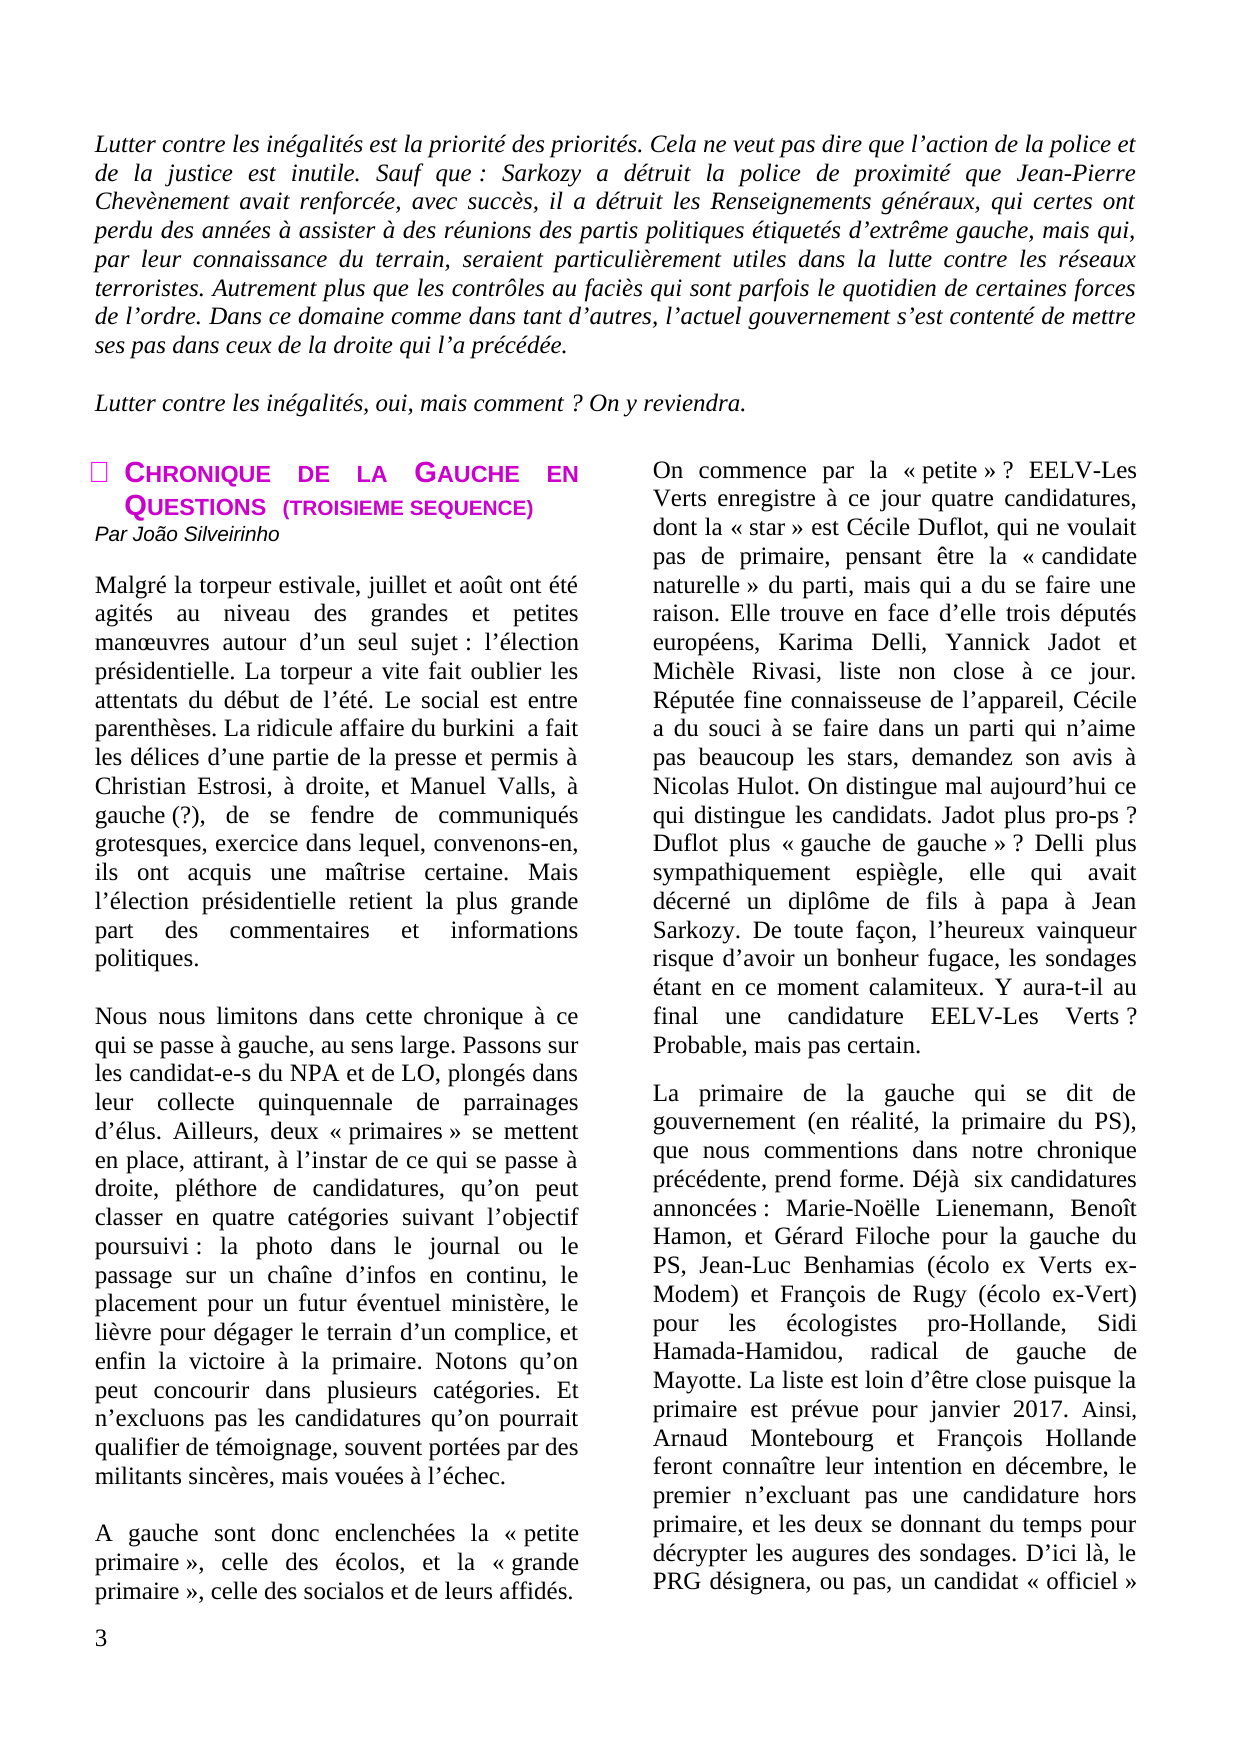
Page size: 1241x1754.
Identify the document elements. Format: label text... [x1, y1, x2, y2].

text On commence par la « petite » ? EELV-Les Verts enregistre à ce jour quatre candidatures, dont la « star » est Cécile Duflot, qui ne voulait pas de primaire, pensant être la « candidate naturelle » du parti, mais qui a du se faire une raison. Elle trouve en face d’elle trois députés européens, Karima Delli, Yannick Jadot et Michèle Rivasi, liste non close à ce jour. Réputée fine connaisseuse de l’appareil, Cécile a du souci à se faire dans un parti qui n’aime pas beaucoup les stars, demandez son avis à Nicolas Hulot. On distingue mal aujourd’hui ce qui distingue les candidats. Jadot plus pro-ps ? Duflot plus « gauche de gauche » ? Delli plus sympathiquement espiègle, elle qui avait décerné un diplôme de fils à papa à Jean Sarkozy. De toute façon, l’heureux vainqueur risque d’avoir un bonheur fugace, les sondages étant en ce moment calamiteux. Y aura-t-il au final une candidature EELV-Les Verts ? Probable, mais pas certain. [653, 455, 1137, 1058]
text Chronique de la Gauche en Questions (TROISIEME SEQUENCE) [88, 455, 579, 522]
text Lutter contre les inégalités est la priorité des priorités. Cela ne veut pas dire que l’action de la police et de la justice est inutile. Sauf que : Sarkozy a détruit la police de proximité que Jean-Pierre Chevènement avait renforcée, avec succès, il a détruit les Renseignements généraux, qui certes ont perdu des années à assister à des réunions des partis politiques étiquetés d’extrême gauche, mais qui, par leur connaissance du terrain, seraient particulièrement utiles dans la lutte contre les réseaux terroristes. Autrement plus que les contrôles au faciès qui sont parfois le quotidien de certaines forces de l’ordre. Dans ce domaine comme dans tant d’autres, l’actuel gouvernement s’est contenté de mettre ses pas dans ceux de la droite qui l’a précédée. [94, 129, 1137, 359]
text A gauche sont donc enclenchées la « petite primaire », celle des écolos, et la « grande primaire », celle des socialos et de leurs affidés. [94, 1518, 579, 1605]
text Nous nous limitons dans cette chronique à ce qui se passe à gauche, au sens large. Passons sur les candidat-e-s du NPA et de LO, plongés dans leur collecte quinquennale de parrainages d’élus. Ailleurs, deux « primaires » se mettent en place, attirant, à l’instar de ce qui se passe à droite, pléthore de candidatures, qu’on peut classer en quatre catégories suivant l’objectif poursuivi : la photo dans le journal ou le passage sur un chaîne d’infos en continu, le placement pour un futur éventuel ministère, le lièvre pour dégager le terrain d’un complice, et enfin la victoire à la primaire. Notons qu’on peut concourir dans plusieurs catégories. Et n’excluons pas les candidatures qu’on pourrait qualifier de témoignage, souvent portées par des militants sincères, mais vouées à l’échec. [94, 1001, 579, 1490]
text Malgré la torpeur estivale, juillet et août ont été agités au niveau des grandes et petites manœuvres autour d’un seul sujet : l’élection présidentielle. La torpeur a vite fait oublier les attentats du début de l’été. Le social est entre parenthèses. La ridicule affaire du burkini a fait les délices d’une partie de la presse et permis à Christian Estrosi, à droite, et Manuel Valls, à gauche (?), de se fendre de communiqués grotesques, exercice dans lequel, convenons-en, ils ont acquis une maîtrise certaine. Mais l’élection présidentielle retient la plus grande part des commentaires et informations politiques. [94, 570, 579, 972]
text Par João Silveirinho [94, 522, 579, 546]
text Lutter contre les inégalités, oui, mais comment ? On y reviendra. [94, 388, 1137, 416]
